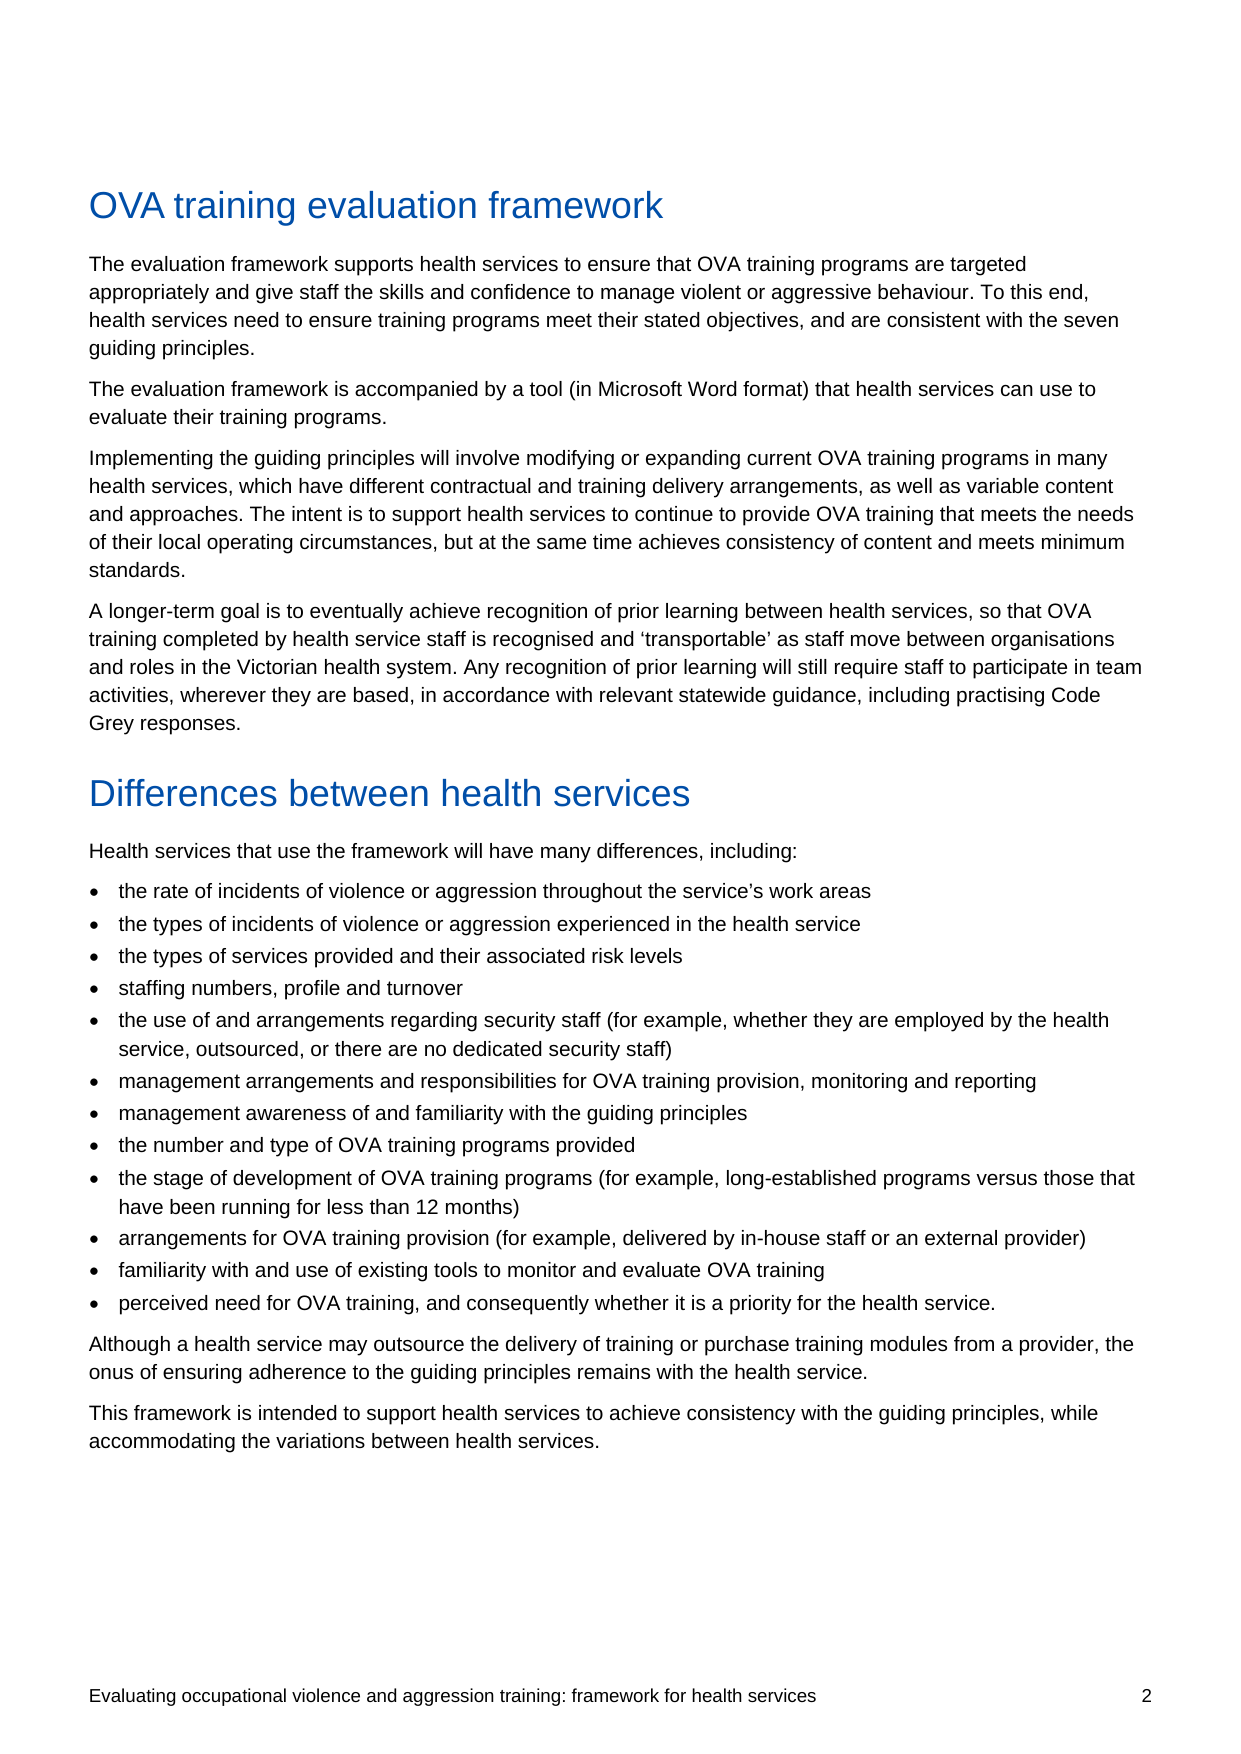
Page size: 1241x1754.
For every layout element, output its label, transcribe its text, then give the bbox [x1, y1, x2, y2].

subtitle OVA training evaluation framework [89, 181, 1152, 227]
text familiarity with and use of existing tools to monitor and evaluate OVA training [89, 1255, 1152, 1283]
subtitle Differences between health services [89, 768, 1152, 814]
text management arrangements and responsibilities for OVA training provision, monitoring and reporting [89, 1065, 1152, 1093]
text Implementing the guiding principles will involve modifying or expanding current OVA training programs in many health services, which have different contractual and training delivery arrangements, as well as variable content and approaches. The intent is to support health services to continue to provide OVA training that meets the needs of their local operating circumstances, but at the same time achieves consistency of content and meets minimum standards. [89, 441, 1152, 582]
text the stage of development of OVA training programs (for example, long-established programs versus those that have been running for less than 12 months) [89, 1162, 1152, 1218]
text Health services that use the framework will have many differences, including: [89, 835, 1152, 863]
text the types of services provided and their associated risk levels [89, 940, 1152, 968]
text A longer-term goal is to eventually achieve recognition of prior learning between health services, so that OVA training completed by health service staff is recognised and ‘transportable’ as staff move between organisations and roles in the Victorian health system. Any recognition of prior learning will still require staff to participate in team activities, wherever they are based, in accordance with relevant statewide guidance, including practising Code Grey responses. [89, 594, 1152, 735]
text the rate of incidents of violence or aggression throughout the service’s work areas [89, 876, 1152, 904]
text arrangements for OVA training provision (for example, delivered by in-house staff or an external provider) [89, 1223, 1152, 1251]
text perceived need for OVA training, and consequently whether it is a priority for the health service. [89, 1287, 1152, 1315]
text the use of and arrangements regarding security staff (for example, whether they are employed by the health service, outsourced, or there are no dedicated security staff) [89, 1005, 1152, 1061]
text the types of incidents of violence or aggression experienced in the health service [89, 908, 1152, 936]
text staffing numbers, profile and turnover [89, 973, 1152, 1001]
text The evaluation framework is accompanied by a tool (in Microsoft Word format) that health services can use to evaluate their training programs. [89, 373, 1152, 429]
text This framework is intended to support health services to achieve consistency with the guiding principles, while accommodating the variations between health services. [89, 1397, 1152, 1453]
text the number and type of OVA training programs provided [89, 1130, 1152, 1158]
text Although a health service may outsource the delivery of training or purchase training modules from a provider, the onus of ensuring adherence to the guiding principles remains with the health service. [89, 1328, 1152, 1384]
text management awareness of and familiarity with the guiding principles [89, 1098, 1152, 1126]
text The evaluation framework supports health services to ensure that OVA training programs are targeted appropriately and give staff the skills and confidence to manage violent or aggressive behaviour. To this end, health services need to ensure training programs meet their stated objectives, and are consistent with the seven guiding principles. [89, 248, 1152, 360]
